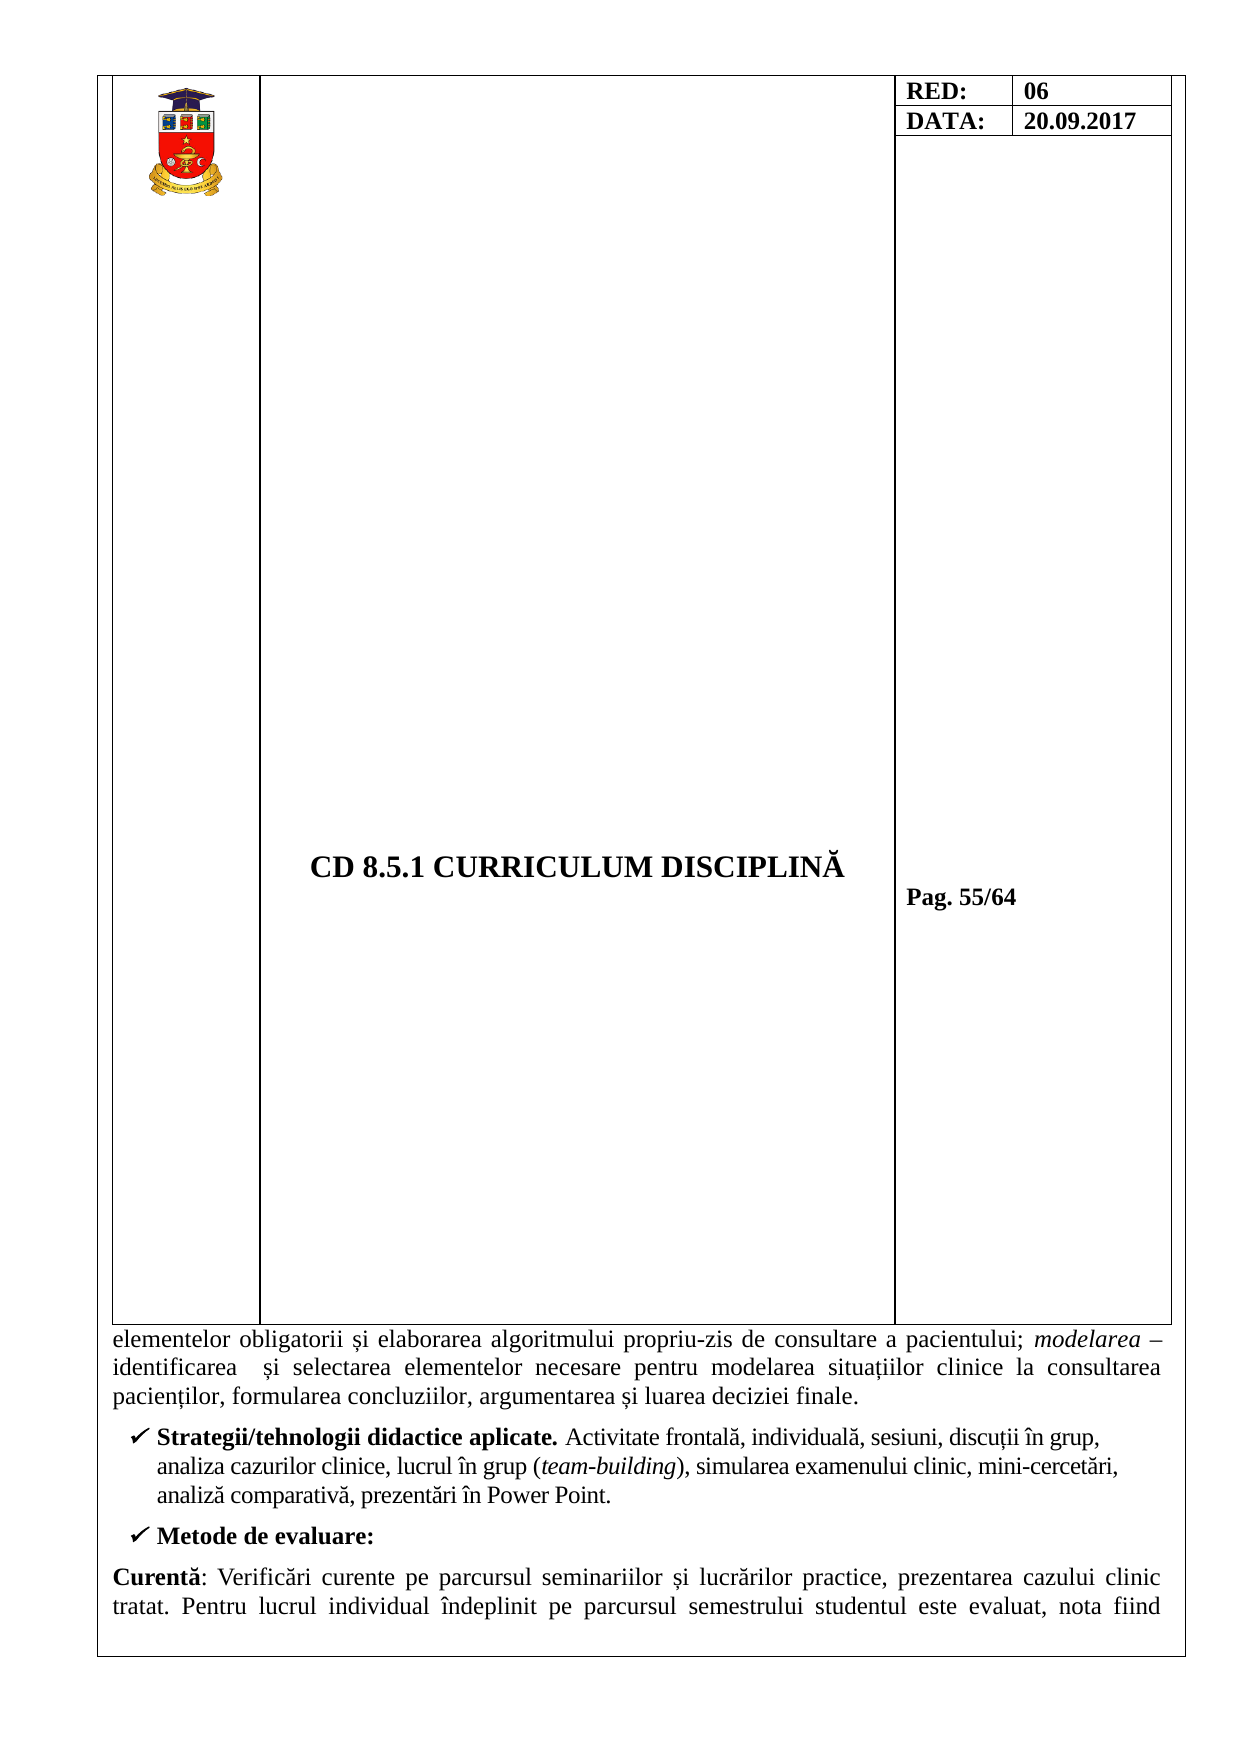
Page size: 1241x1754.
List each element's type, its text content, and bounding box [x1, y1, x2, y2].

picture [137, 87, 236, 196]
list Metode de evaluare: [127, 1521, 1162, 1550]
text Curentă: Verificări curente pe parcursul seminariilor și lucrărilor practice, prezentarea cazului clinic tratat. Pentru lucrul individual îndeplinit pe parcursul semestrului studentul este evaluat, nota fiind inclusă în nota pe semestru. La finele semestrului, în baza notelor de la prezentarea cazului clinic și de semestru se calculează nota medie anuală. [112, 1562, 1162, 1620]
list Strategii/tehnologii didactice aplicate. Activitate frontală, individuală, sesiuni, discuții în grup, analiza cazurilor clinice, lucrul în grup (team-building), simularea examenului clinic, mini-cercetări, analiză comparativă, prezentări în Power Point. [127, 1422, 1162, 1509]
text Drept metode de învățare sunt recomandate: însușirea materialului teoretic după prelegere și manual; observația – identificarea elementelor caracteristice comunicării medic-pacient; analiză – la utilizarea metodelor de examinare clinică și paraclinică a pacienților, precum și metodelor și etapelor de prevenție; comparația – compararea prin analiză a metodelor de colectare a anamnezei, a metodelor de examen paraclinic conform avantajelor și dezavantajelor acestora; elaborarea algoritmului– selectarea elementelor obligatorii și elaborarea algoritmului propriu-zis de consultare a pacientului; modelarea – identificarea și selectarea elementelor necesare pentru modelarea situațiilor clinice la consultarea pacienților, formularea concluziilor, argumentarea și luarea deciziei finale. [112, 1325, 1162, 1410]
